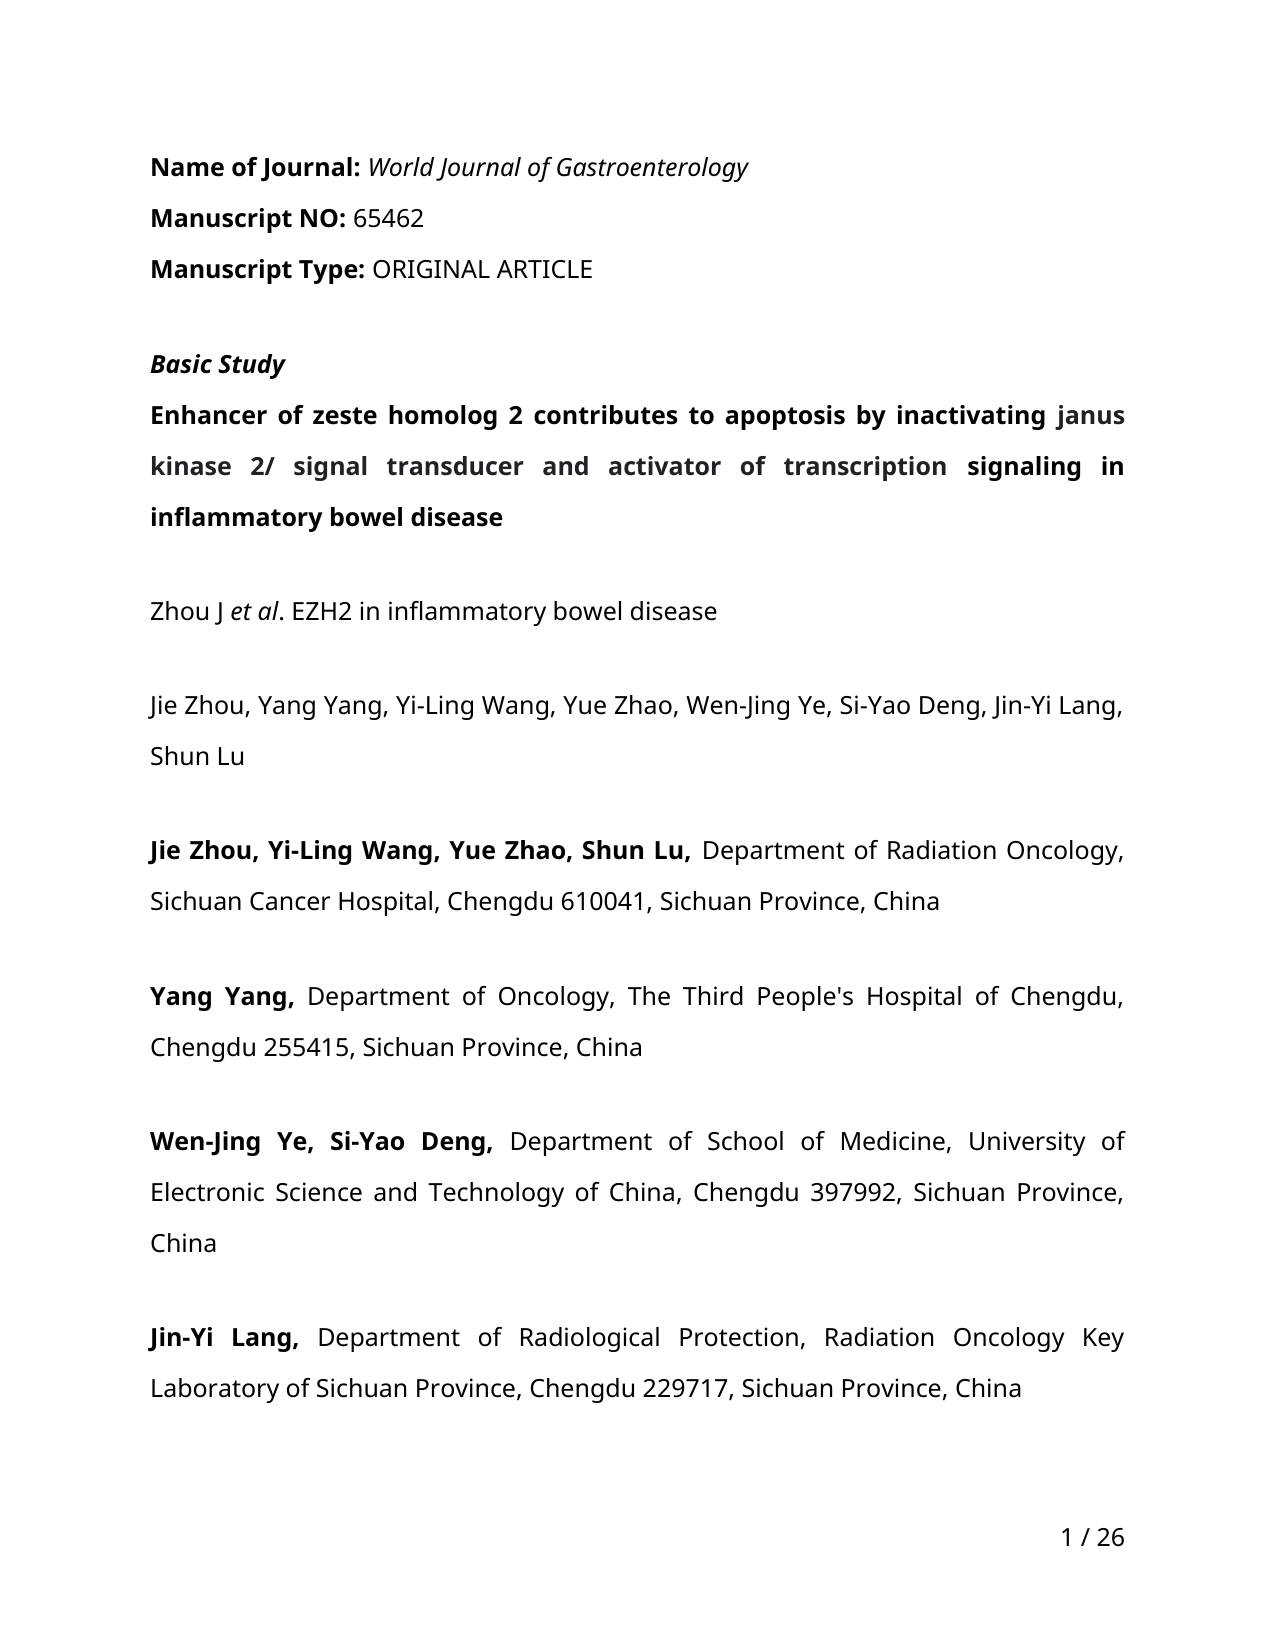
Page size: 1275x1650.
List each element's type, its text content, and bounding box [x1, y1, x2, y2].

text Yang Yang, Department of Oncology, The Third People's Hospital of Chengdu, Chengdu 255415, Sichuan Province, China [150, 978, 1125, 1063]
text Basic Study [150, 346, 1125, 380]
text Manuscript NO: 65462 [150, 201, 1125, 235]
text Jie Zhou, Yang Yang, Yi-Ling Wang, Yue Zhao, Wen-Jing Ye, Si-Yao Deng, Jin-Yi Lang, Shun Lu [150, 688, 1125, 773]
text Enhancer of zeste homolog 2 contributes to apoptosis by inactivating janus kinase 2/ signal transducer and activator of transcription signaling in inflammatory bowel disease [150, 397, 1125, 533]
text Zhou J et al. EZH2 in inflammatory bowel disease [150, 593, 1125, 628]
text Jin-Yi Lang, Department of Radiological Protection, Radiation Oncology Key Laboratory of Sichuan Province, Chengdu 229717, Sichuan Province, China [150, 1319, 1125, 1405]
text Wen-Jing Ye, Si-Yao Deng, Department of School of Medicine, University of Electronic Science and Technology of China, Chengdu 397992, Sichuan Province, China [150, 1123, 1125, 1259]
text Jie Zhou, Yi-Ling Wang, Yue Zhao, Shun Lu, Department of Radiation Oncology, Sichuan Cancer Hospital, Chengdu 610041, Sichuan Province, China [150, 833, 1125, 918]
text Manuscript Type: ORIGINAL ARTICLE [150, 252, 1125, 286]
text Name of Journal: World Journal of Gastroenterology [150, 150, 1125, 184]
